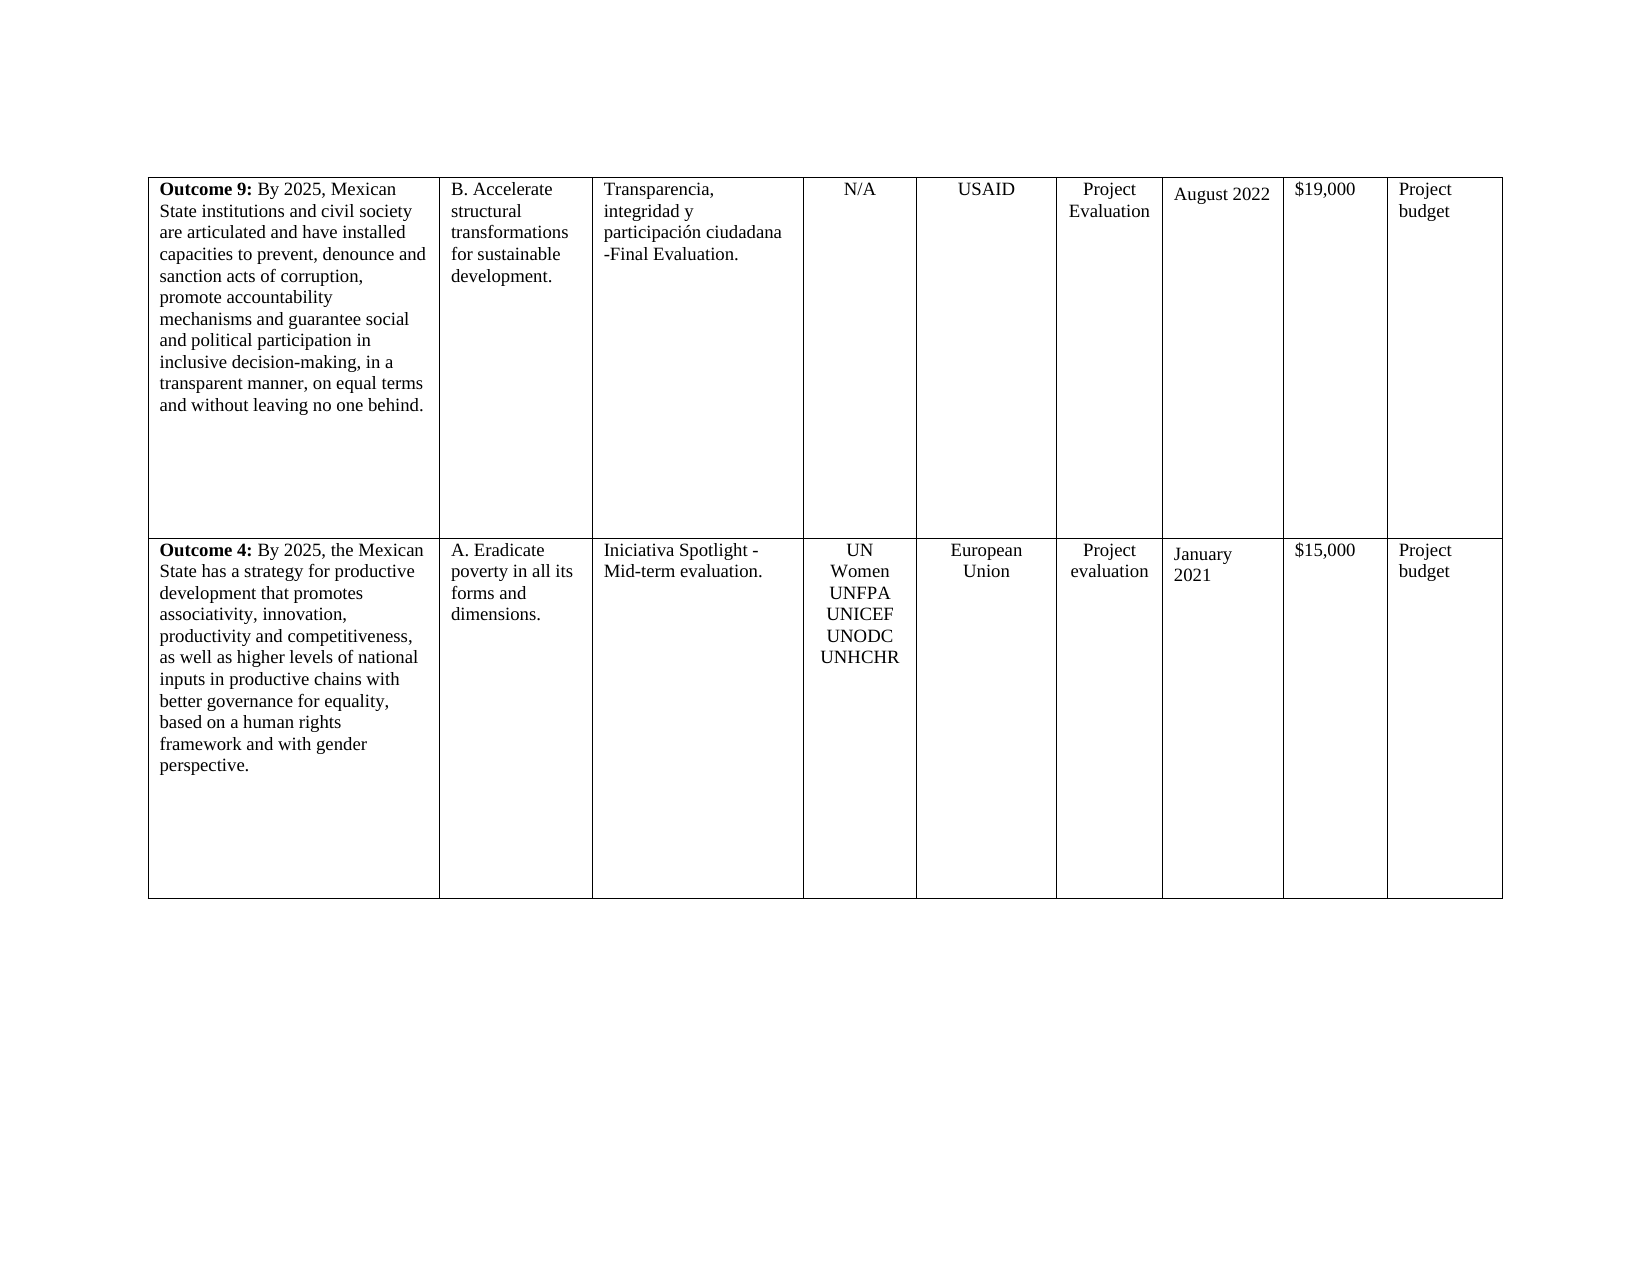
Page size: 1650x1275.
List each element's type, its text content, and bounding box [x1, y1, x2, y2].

table_cell European Union [917, 539, 1056, 898]
table_cell Project evaluation [1057, 539, 1162, 898]
table_cell Project Evaluation [1057, 178, 1162, 538]
table_cell January 2021 [1163, 539, 1283, 898]
table_cell Transparencia, integridad y participación ciudadana -Final Evaluation. [593, 178, 803, 538]
table_cell Project budget [1388, 178, 1502, 538]
table_cell USAID [917, 178, 1056, 538]
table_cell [440, 539, 592, 898]
table_cell Project budget [1388, 539, 1502, 898]
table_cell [149, 539, 439, 898]
table_cell B. Accelerate structural transformations for sustainable development. [440, 178, 592, 538]
table_cell August 2022 [1163, 178, 1283, 538]
table_cell Iniciativa Spotlight - Mid-term evaluation. [593, 539, 803, 898]
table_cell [804, 539, 916, 898]
table_cell N/A [804, 178, 916, 538]
table_cell $19,000 [1284, 178, 1387, 538]
table_cell Outcome 9: By 2025, Mexican State institutions and civil society are articulated and have installed capacities to prevent, denounce and sanction acts of corruption, promote accountability mechanisms and guarantee social and political participation in inclusive decision-making, in a transparent manner, on equal terms and without leaving no one behind. [149, 178, 439, 538]
table_cell $15,000 [1284, 539, 1387, 898]
